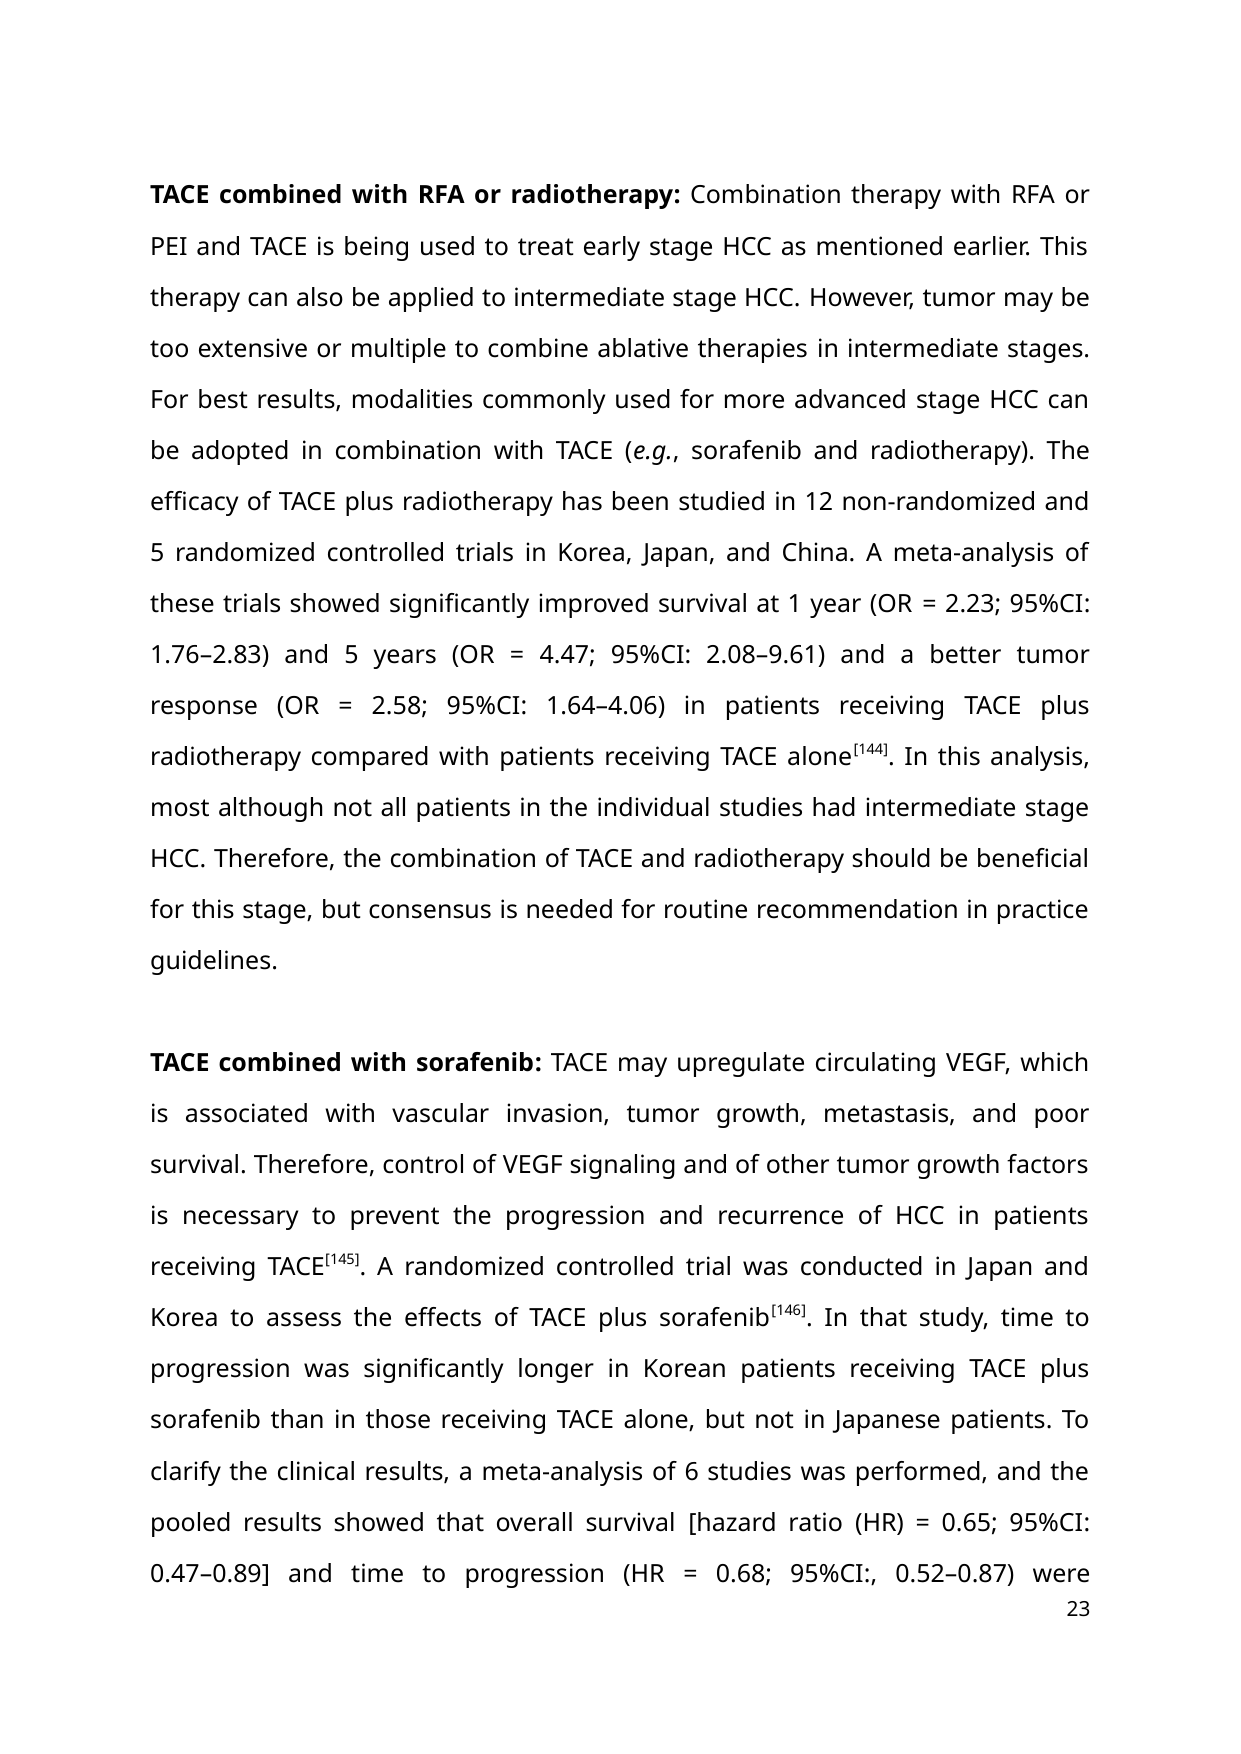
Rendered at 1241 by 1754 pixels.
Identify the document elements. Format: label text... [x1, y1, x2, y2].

text TACE combined with RFA or radiotherapy: Combination therapy with RFA or PEI and TACE is being used to treat early stage HCC as mentioned earlier. This therapy can also be applied to intermediate stage HCC. However, tumor may be too extensive or multiple to combine ablative therapies in intermediate stages. For best results, modalities commonly used for more advanced stage HCC can be adopted in combination with TACE (e.g., sorafenib and radiotherapy). The efficacy of TACE plus radiotherapy has been studied in 12 non-randomized and 5 randomized controlled trials in Korea, Japan, and China. A meta-analysis of these trials showed significantly improved survival at 1 year (OR = 2.23; 95%CI: 1.76–2.83) and 5 years (OR = 4.47; 95%CI: 2.08–9.61) and a better tumor response (OR = 2.58; 95%CI: 1.64–4.06) in patients receiving TACE plus radiotherapy compared with patients receiving TACE alone[144]. In this analysis, most although not all patients in the individual studies had intermediate stage HCC. Therefore, the combination of TACE and radiotherapy should be beneficial for this stage, but consensus is needed for routine recommendation in practice guidelines. [150, 177, 1090, 977]
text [150, 1045, 1090, 1589]
